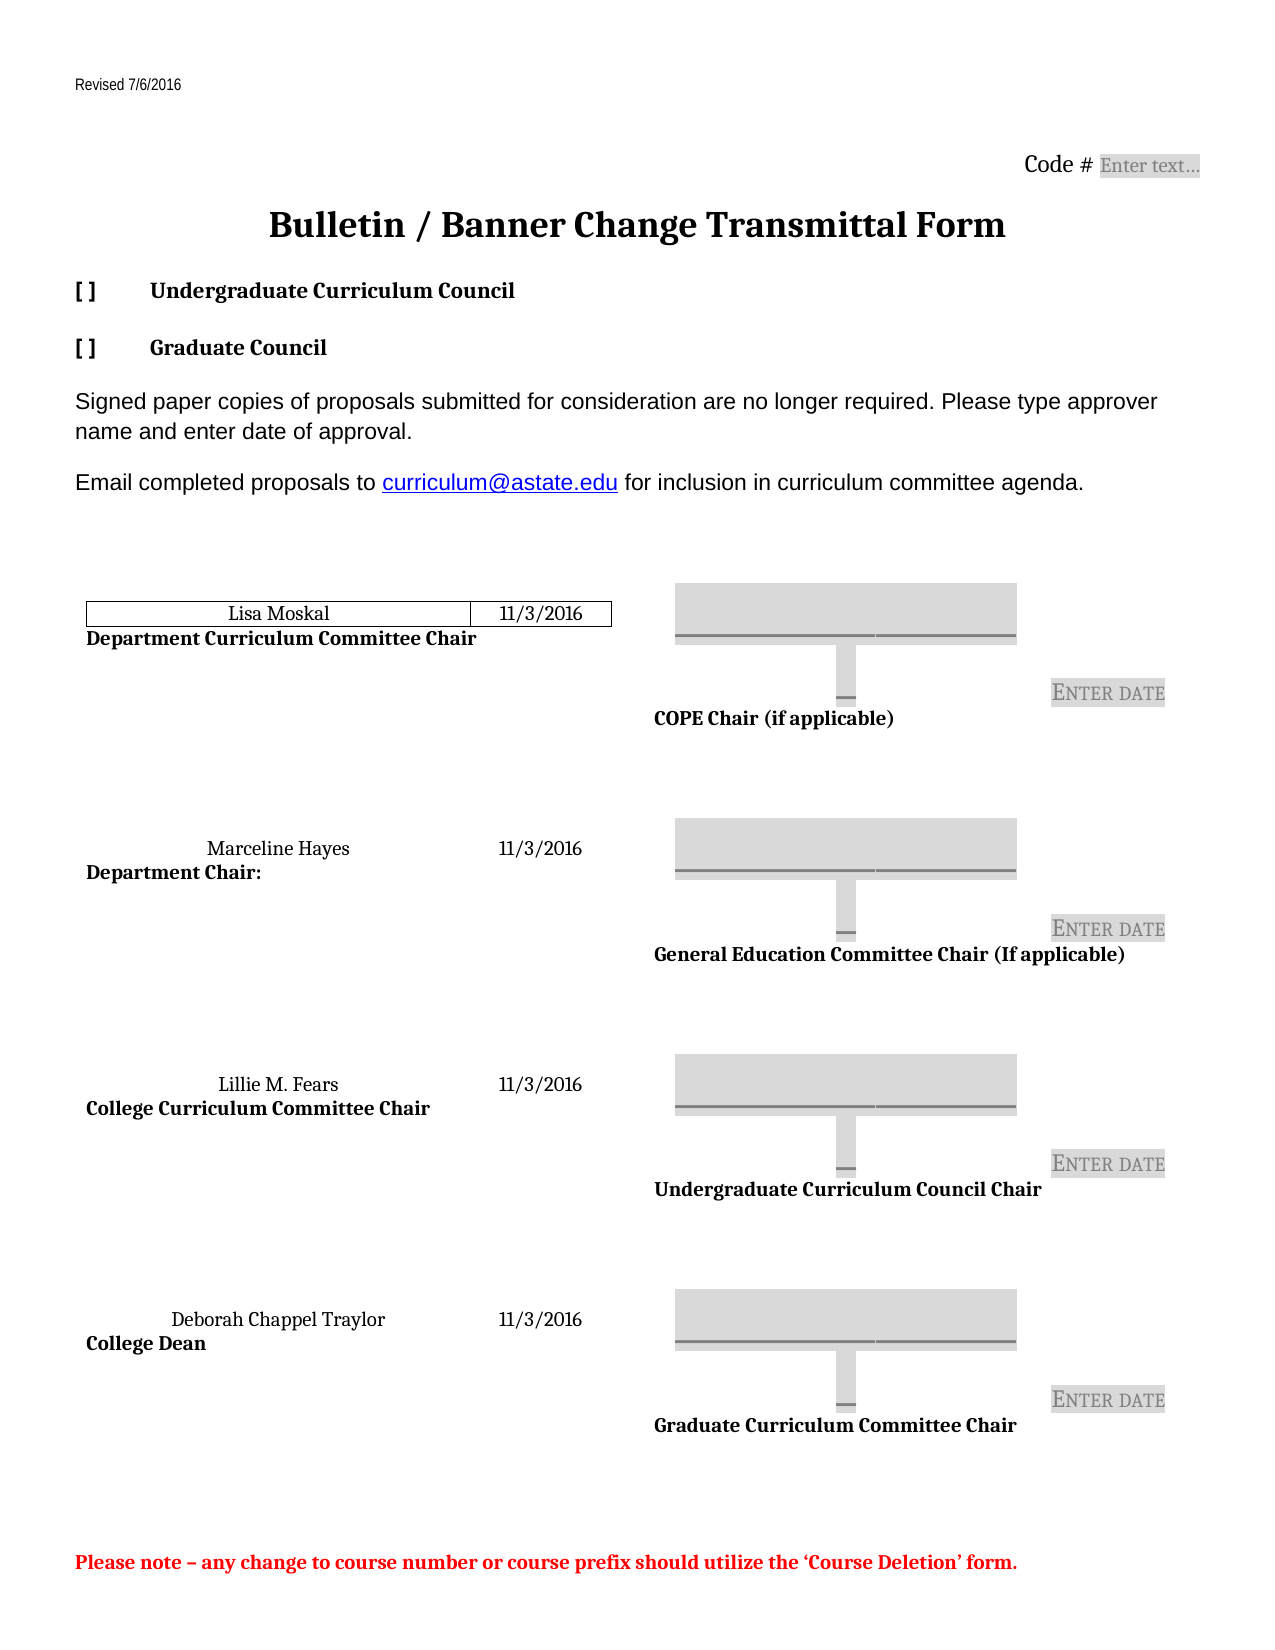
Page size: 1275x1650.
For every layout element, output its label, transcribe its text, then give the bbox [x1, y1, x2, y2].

table_cell College Curriculum Committee Chair [75, 991, 643, 1227]
table_cell College Dean [75, 1227, 643, 1462]
text Email completed proposals to curriculum@astate.edu for inclusion in curriculum committee agenda. [75, 469, 1200, 495]
table_cell Department Chair: [75, 756, 643, 991]
table_cell General Education Committee Chair (If applicable) [643, 756, 1211, 991]
table_cell Graduate Curriculum Committee Chair [643, 1227, 1211, 1462]
text Signed paper copies of proposals submitted for consideration are no longer required. Please type approver name and enter date of approval. [75, 388, 1200, 444]
text Bulletin / Banner Change Transmittal Form [75, 204, 1200, 247]
table_header COPE Chair (if applicable) [643, 520, 1211, 756]
text Code # [75, 150, 1200, 179]
table_header Department Curriculum Committee Chair [75, 520, 643, 756]
text [ ] Undergraduate Curriculum Council [75, 274, 1200, 306]
table_cell Undergraduate Curriculum Council Chair [643, 991, 1211, 1227]
text [ ] Graduate Council [75, 331, 1200, 362]
